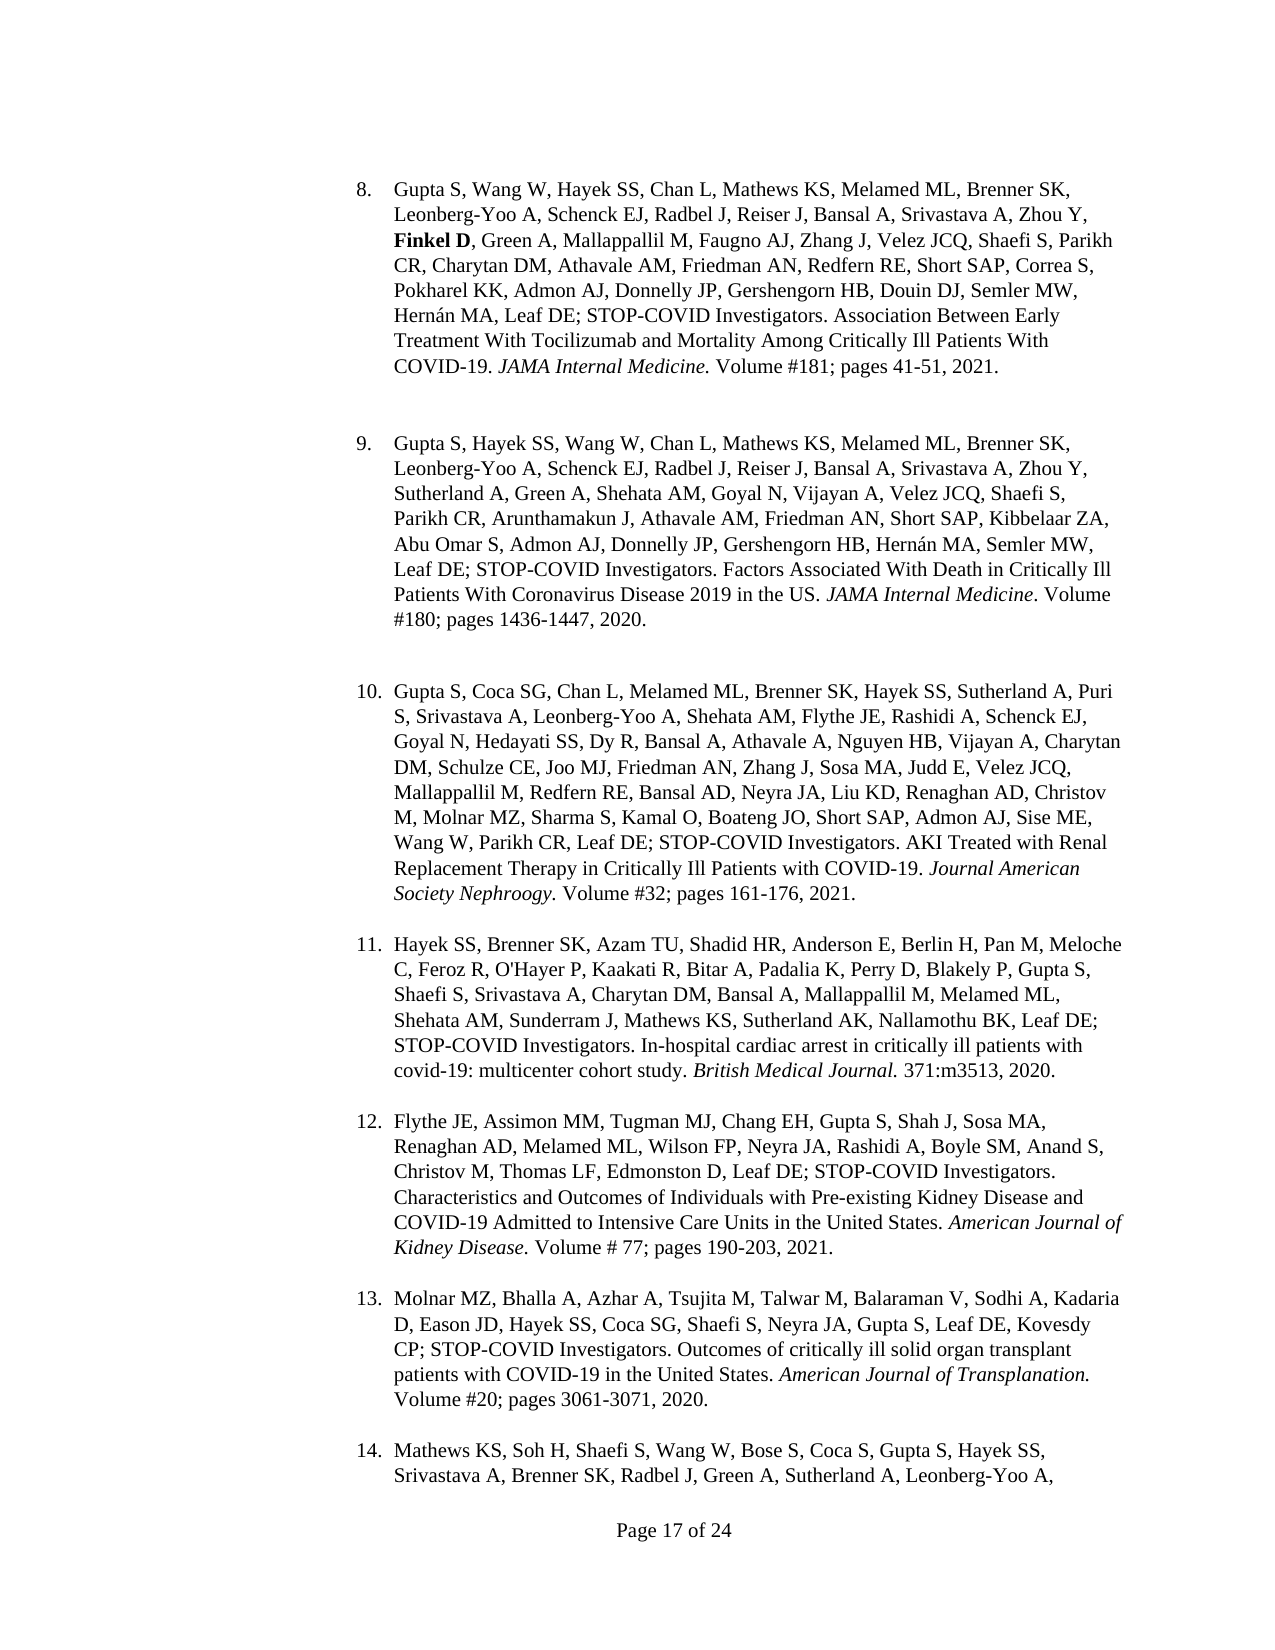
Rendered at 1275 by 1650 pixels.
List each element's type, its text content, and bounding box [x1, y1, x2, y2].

list Flythe JE, Assimon MM, Tugman MJ, Chang EH, Gupta S, Shah J, Sosa MA, Renaghan AD, Melamed ML, Wilson FP, Neyra JA, Rashidi A, Boyle SM, Anand S, Christov M, Thomas LF, Edmonston D, Leaf DE; STOP-COVID Investigators. Characteristics and Outcomes of Individuals with Pre-existing Kidney Disease and COVID-19 Admitted to Intensive Care Units in the United States. American Journal of Kidney Disease. Volume # 77; pages 190-203, 2021. [356, 1109, 1124, 1259]
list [356, 1438, 1124, 1487]
list Gupta S, Hayek SS, Wang W, Chan L, Mathews KS, Melamed ML, Brenner SK, Leonberg-Yoo A, Schenck EJ, Radbel J, Reiser J, Bansal A, Srivastava A, Zhou Y, Sutherland A, Green A, Shehata AM, Goyal N, Vijayan A, Velez JCQ, Shaefi S, Parikh CR, Arunthamakun J, Athavale AM, Friedman AN, Short SAP, Kibbelaar ZA, Abu Omar S, Admon AJ, Donnelly JP, Gershengorn HB, Hernán MA, Semler MW, Leaf DE; STOP-COVID Investigators. Factors Associated With Death in Critically Ill Patients With Coronavirus Disease 2019 in the US. JAMA Internal Medicine. Volume #180; pages 1436-1447, 2020. [356, 431, 1124, 631]
list Gupta S, Wang W, Hayek SS, Chan L, Mathews KS, Melamed ML, Brenner SK, Leonberg-Yoo A, Schenck EJ, Radbel J, Reiser J, Bansal A, Srivastava A, Zhou Y, Finkel D, Green A, Mallappallil M, Faugno AJ, Zhang J, Velez JCQ, Shaefi S, Parikh CR, Charytan DM, Athavale AM, Friedman AN, Redfern RE, Short SAP, Correa S, Pokharel KK, Admon AJ, Donnelly JP, Gershengorn HB, Douin DJ, Semler MW, Hernán MA, Leaf DE; STOP-COVID Investigators. Association Between Early Treatment With Tocilizumab and Mortality Among Critically Ill Patients With COVID-19. JAMA Internal Medicine. Volume #181; pages 41-51, 2021. [356, 177, 1124, 378]
list Hayek SS, Brenner SK, Azam TU, Shadid HR, Anderson E, Berlin H, Pan M, Meloche C, Feroz R, O'Hayer P, Kaakati R, Bitar A, Padalia K, Perry D, Blakely P, Gupta S, Shaefi S, Srivastava A, Charytan DM, Bansal A, Mallappallil M, Melamed ML, Shehata AM, Sunderram J, Mathews KS, Sutherland AK, Nallamothu BK, Leaf DE; STOP-COVID Investigators. In-hospital cardiac arrest in critically ill patients with covid-19: multicenter cohort study. British Medical Journal. 371:m3513, 2020. [356, 932, 1124, 1082]
list Molnar MZ, Bhalla A, Azhar A, Tsujita M, Talwar M, Balaraman V, Sodhi A, Kadaria D, Eason JD, Hayek SS, Coca SG, Shaefi S, Neyra JA, Gupta S, Leaf DE, Kovesdy CP; STOP-COVID Investigators. Outcomes of critically ill solid organ transplant patients with COVID-19 in the United States. American Journal of Transplanation. Volume #20; pages 3061-3071, 2020. [356, 1286, 1124, 1411]
list Gupta S, Coca SG, Chan L, Melamed ML, Brenner SK, Hayek SS, Sutherland A, Puri S, Srivastava A, Leonberg-Yoo A, Shehata AM, Flythe JE, Rashidi A, Schenck EJ, Goyal N, Hedayati SS, Dy R, Bansal A, Athavale A, Nguyen HB, Vijayan A, Charytan DM, Schulze CE, Joo MJ, Friedman AN, Zhang J, Sosa MA, Judd E, Velez JCQ, Mallappallil M, Redfern RE, Bansal AD, Neyra JA, Liu KD, Renaghan AD, Christov M, Molnar MZ, Sharma S, Kamal O, Boateng JO, Short SAP, Admon AJ, Sise ME, Wang W, Parikh CR, Leaf DE; STOP-COVID Investigators. AKI Treated with Renal Replacement Therapy in Critically Ill Patients with COVID-19. Journal American Society Nephroogy. Volume #32; pages 161-176, 2021. [356, 679, 1124, 905]
